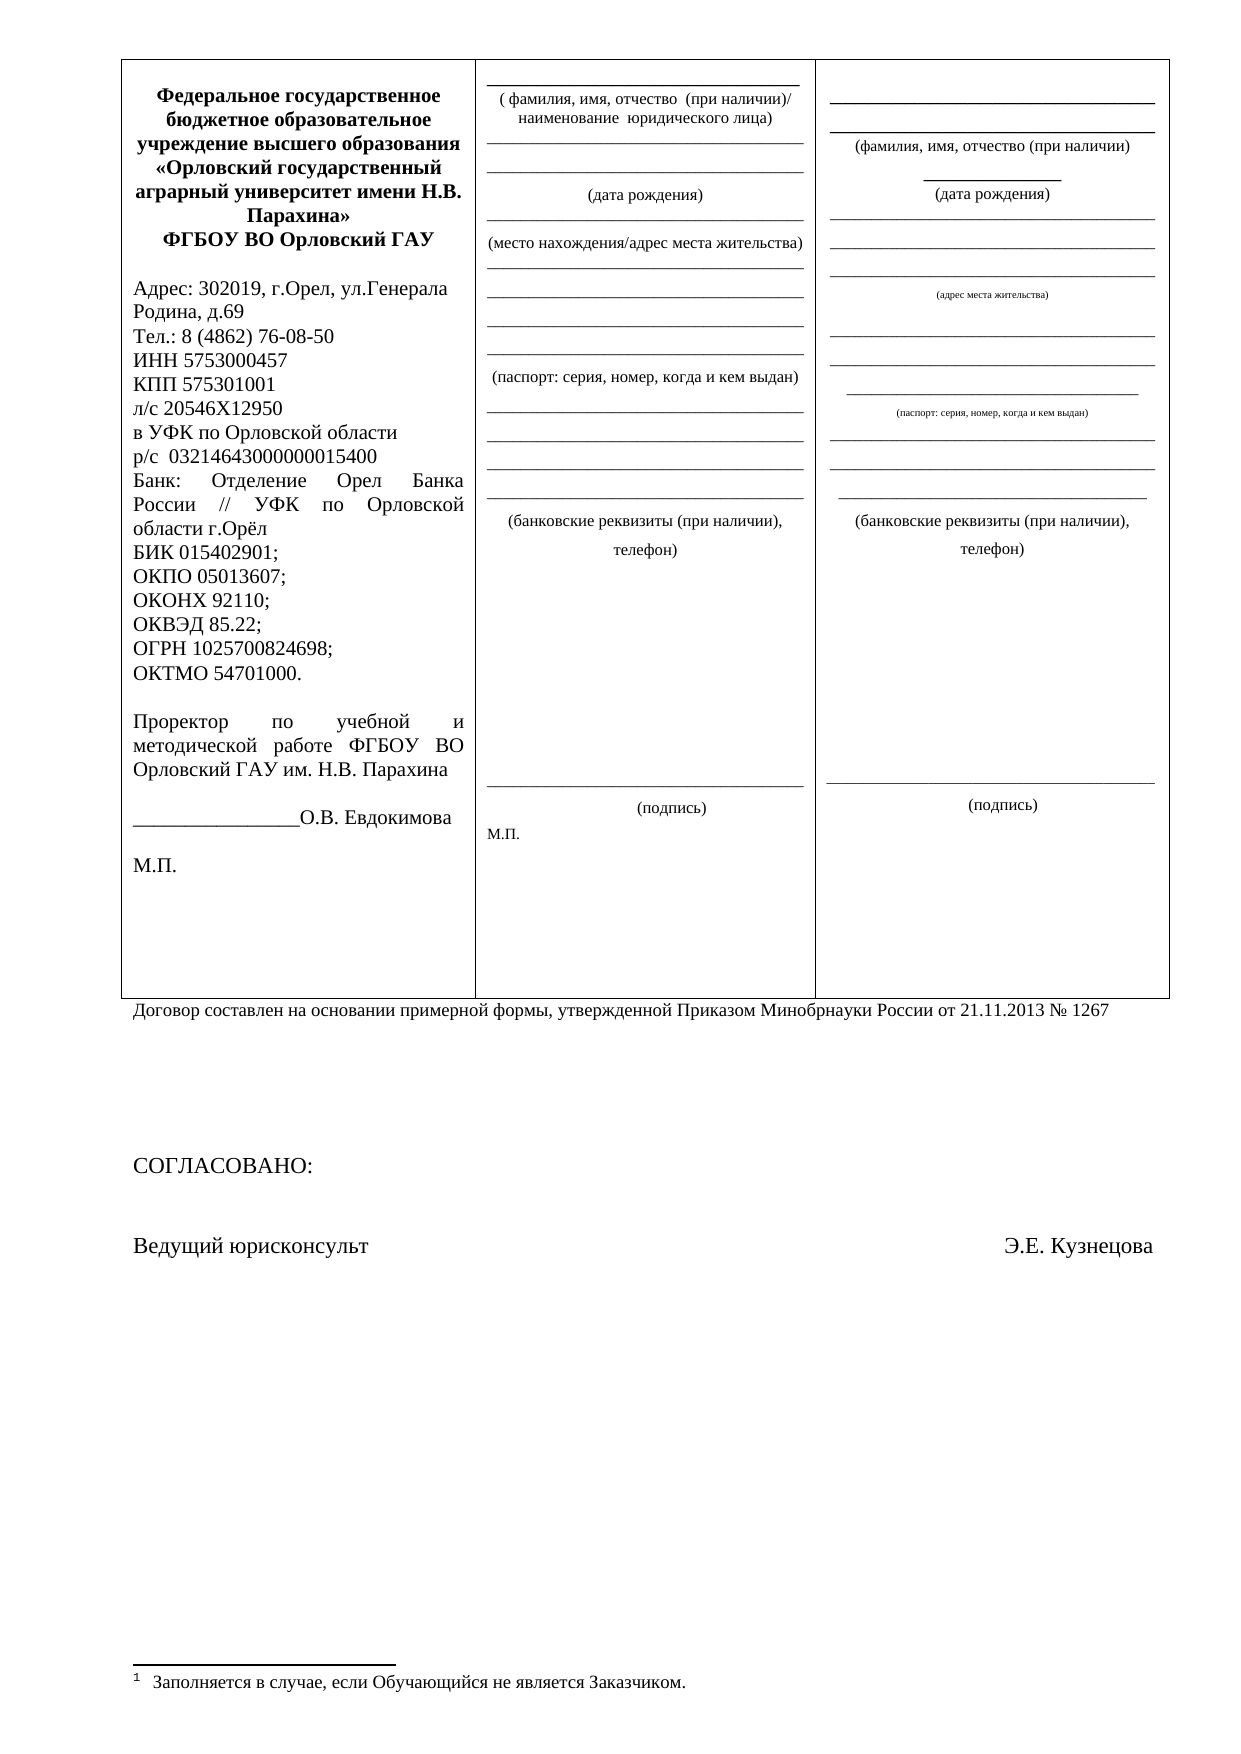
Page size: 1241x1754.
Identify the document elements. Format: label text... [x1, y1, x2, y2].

text Договор составлен на основании примерной формы, утвержденной Приказом Минобрнауки России от 21.11.2013 № 1267 [133, 999, 1181, 1021]
table_header Ведущий юрисконсульт [122, 1205, 993, 1287]
text СОГЛАСОВАНО: [133, 1153, 1181, 1179]
table_header Э.Е. Кузнецова [993, 1205, 1170, 1287]
